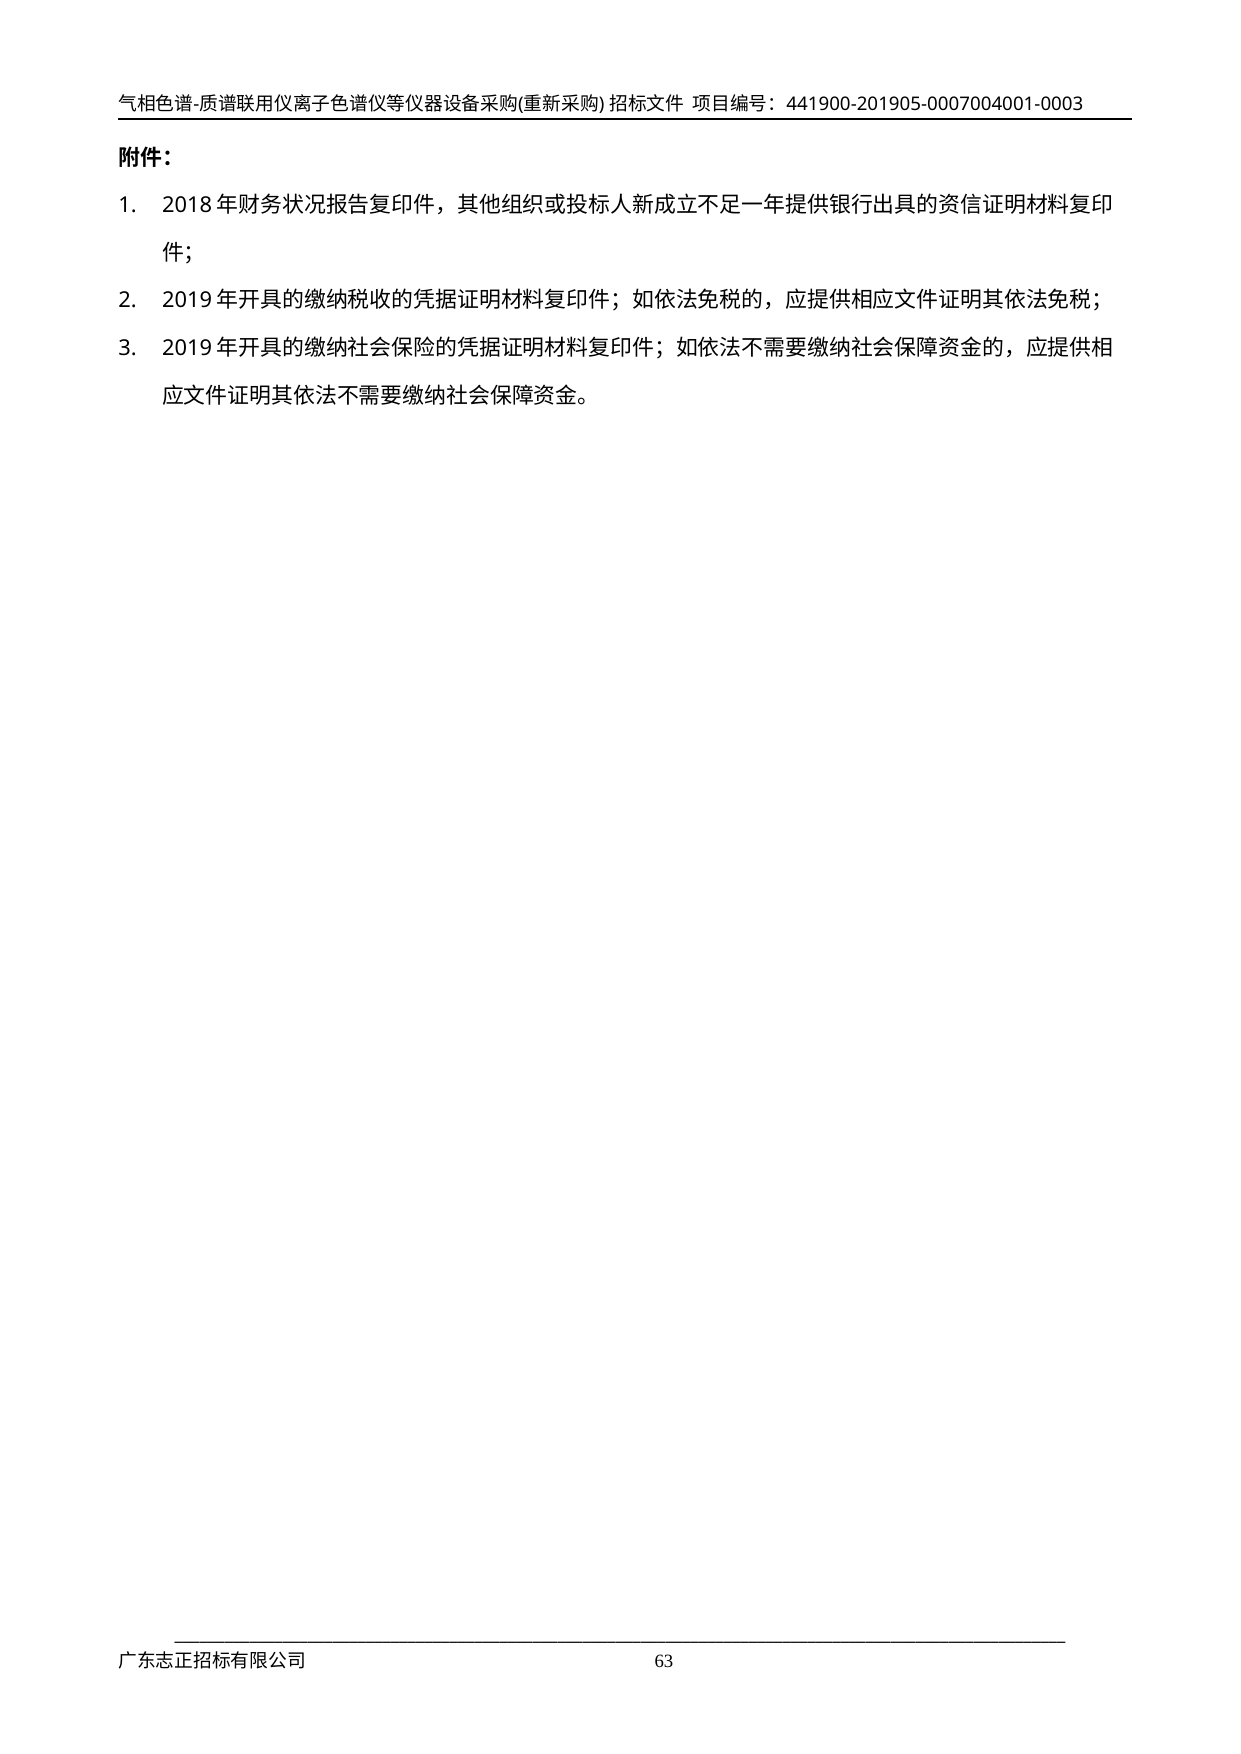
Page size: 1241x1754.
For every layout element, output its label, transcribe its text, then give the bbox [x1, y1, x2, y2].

list 2018年财务状况报告复印件，其他组织或投标人新成立不足一年提供银行出具的资信证明材料复印件； [118, 187, 1122, 267]
list 2019年开具的缴纳税收的凭据证明材料复印件；如依法免税的，应提供相应文件证明其依法免税； [118, 282, 1122, 314]
list 2019年开具的缴纳社会保险的凭据证明材料复印件；如依法不需要缴纳社会保障资金的，应提供相应文件证明其依法不需要缴纳社会保障资金。 [118, 330, 1122, 409]
text 附件： [118, 140, 1122, 171]
